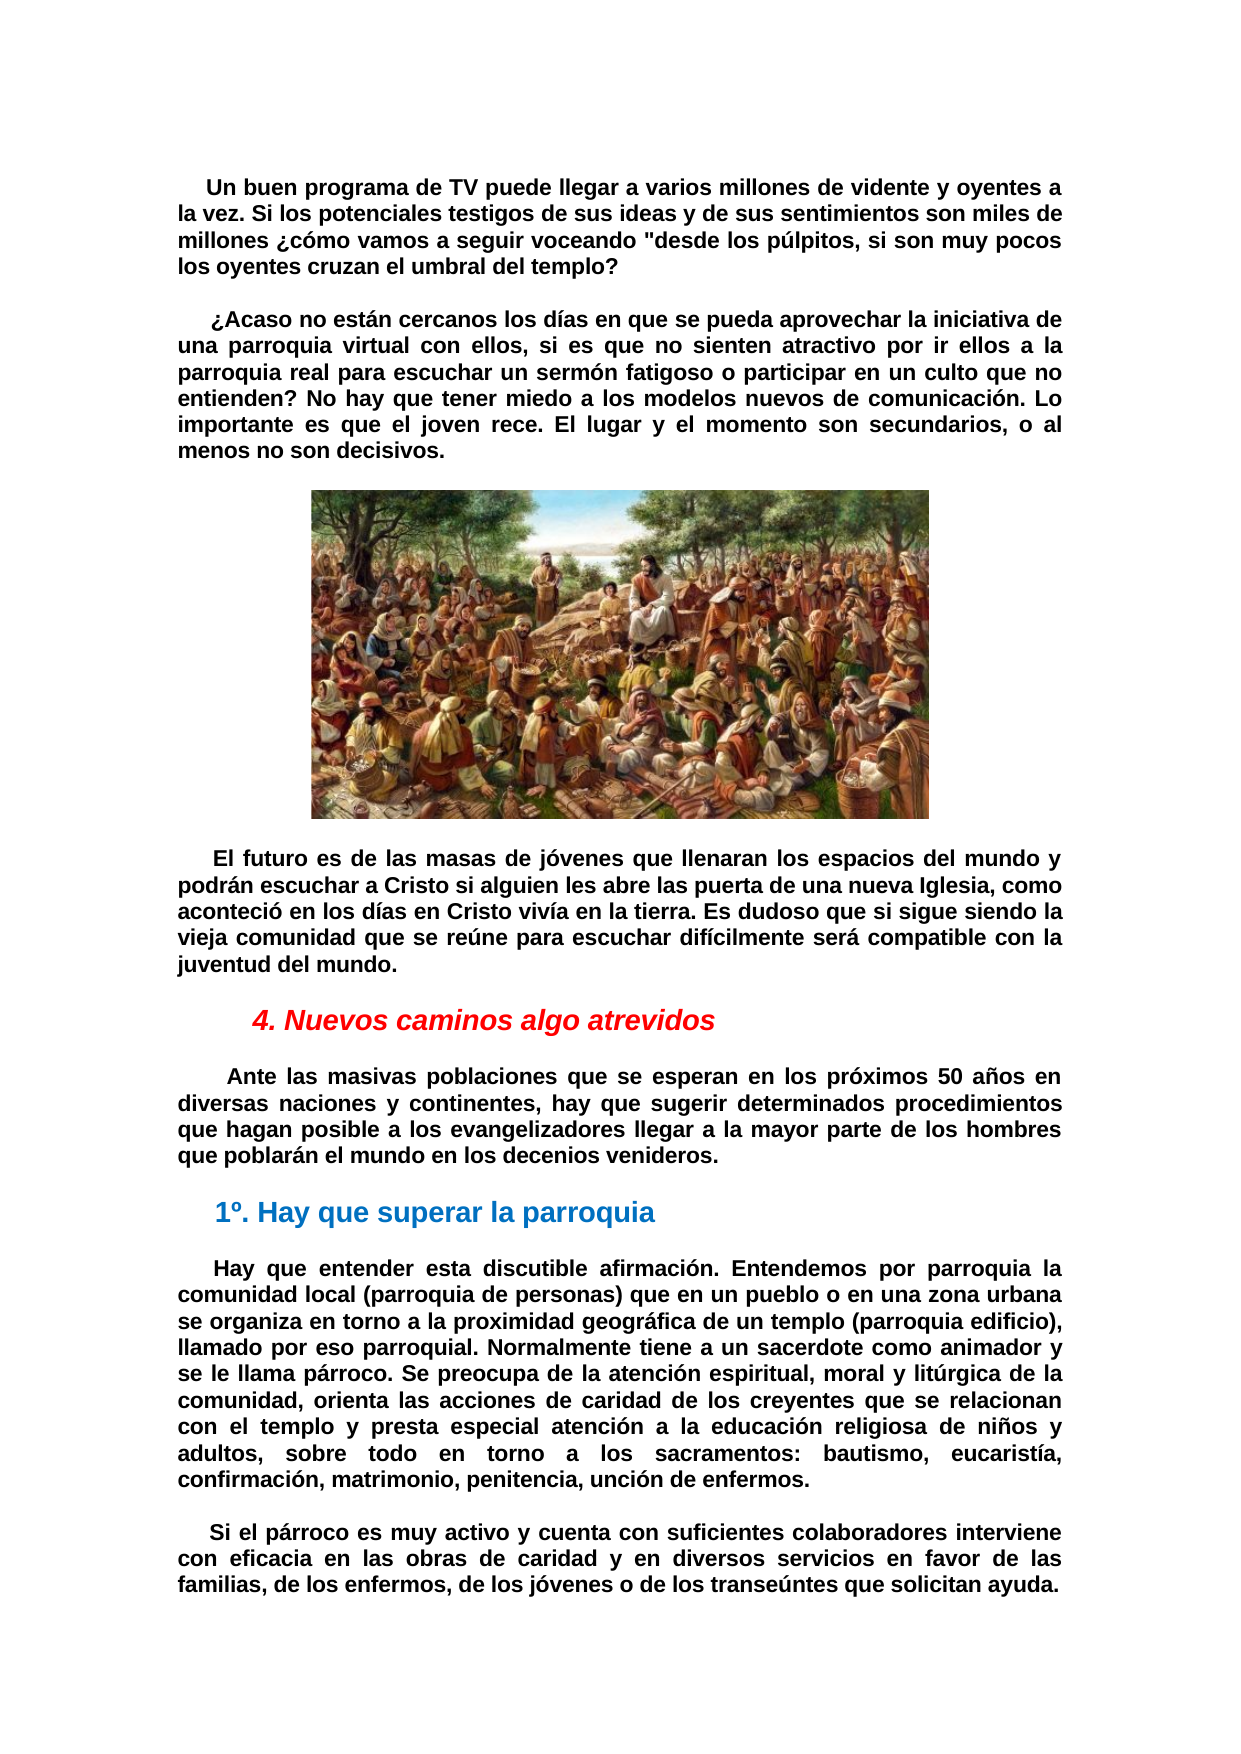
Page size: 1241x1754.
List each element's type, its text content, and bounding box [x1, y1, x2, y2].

text 1º. Hay que superar la parroquia [177, 1195, 1063, 1229]
picture [311, 490, 929, 819]
text Si el párroco es muy activo y cuenta con suficientes colaboradores interviene con eficacia en las obras de caridad y en diversos servicios en favor de las familias, de los enfermos, de los jóvenes o de los transeúntes que solicitan ayuda. [177, 1518, 1063, 1598]
text ¿Acaso no están cercanos los días en que se pueda aprovechar la iniciativa de una parroquia virtual con ellos, si es que no sienten atractivo por ir ellos a la parroquia real para escuchar un sermón fatigoso o participar en un culto que no entienden? No hay que tener miedo a los modelos nuevos de comunicación. Lo importante es que el joven rece. El lugar y el momento son secundarios, o al menos no son decisivos. [177, 306, 1063, 464]
text Hay que entender esta discutible afirmación. Entendemos por parroquia la comunidad local (parroquia de personas) que en un pueblo o en una zona urbana se organiza en torno a la proximidad geográfica de un templo (parroquia edificio), llamado por eso parroquial. Normalmente tiene a un sacerdote como animador y se le llama párroco. Se preocupa de la atención espiritual, moral y litúrgica de la comunidad, orienta las acciones de caridad de los creyentes que se relacionan con el templo y presta especial atención a la educación religiosa de niños y adultos, sobre todo en torno a los sacramentos: bautismo, eucaristía, confirmación, matrimonio, penitencia, unción de enfermos. [177, 1255, 1063, 1492]
text Un buen programa de TV puede llegar a varios millones de vidente y oyentes a la vez. Si los potenciales testigos de sus ideas y de sus sentimientos son miles de millones ¿cómo vamos a seguir voceando "desde los púlpitos, si son muy pocos los oyentes cruzan el umbral del templo? [177, 174, 1063, 279]
text 4. Nuevos caminos algo atrevidos [177, 1003, 1063, 1037]
text Ante las masivas poblaciones que se esperan en los próximos 50 años en diversas naciones y continentes, hay que sugerir determinados procedimientos que hagan posible a los evangelizadores llegar a la mayor parte de los hombres que poblarán el mundo en los decenios venideros. [177, 1063, 1063, 1169]
text El futuro es de las masas de jóvenes que llenaran los espacios del mundo y podrán escuchar a Cristo si alguien les abre las puerta de una nueva Iglesia, como aconteció en los días en Cristo vivía en la tierra. Es dudoso que si sigue siendo la vieja comunidad que se reúne para escuchar difícilmente será compatible con la juventud del mundo. [177, 845, 1063, 977]
